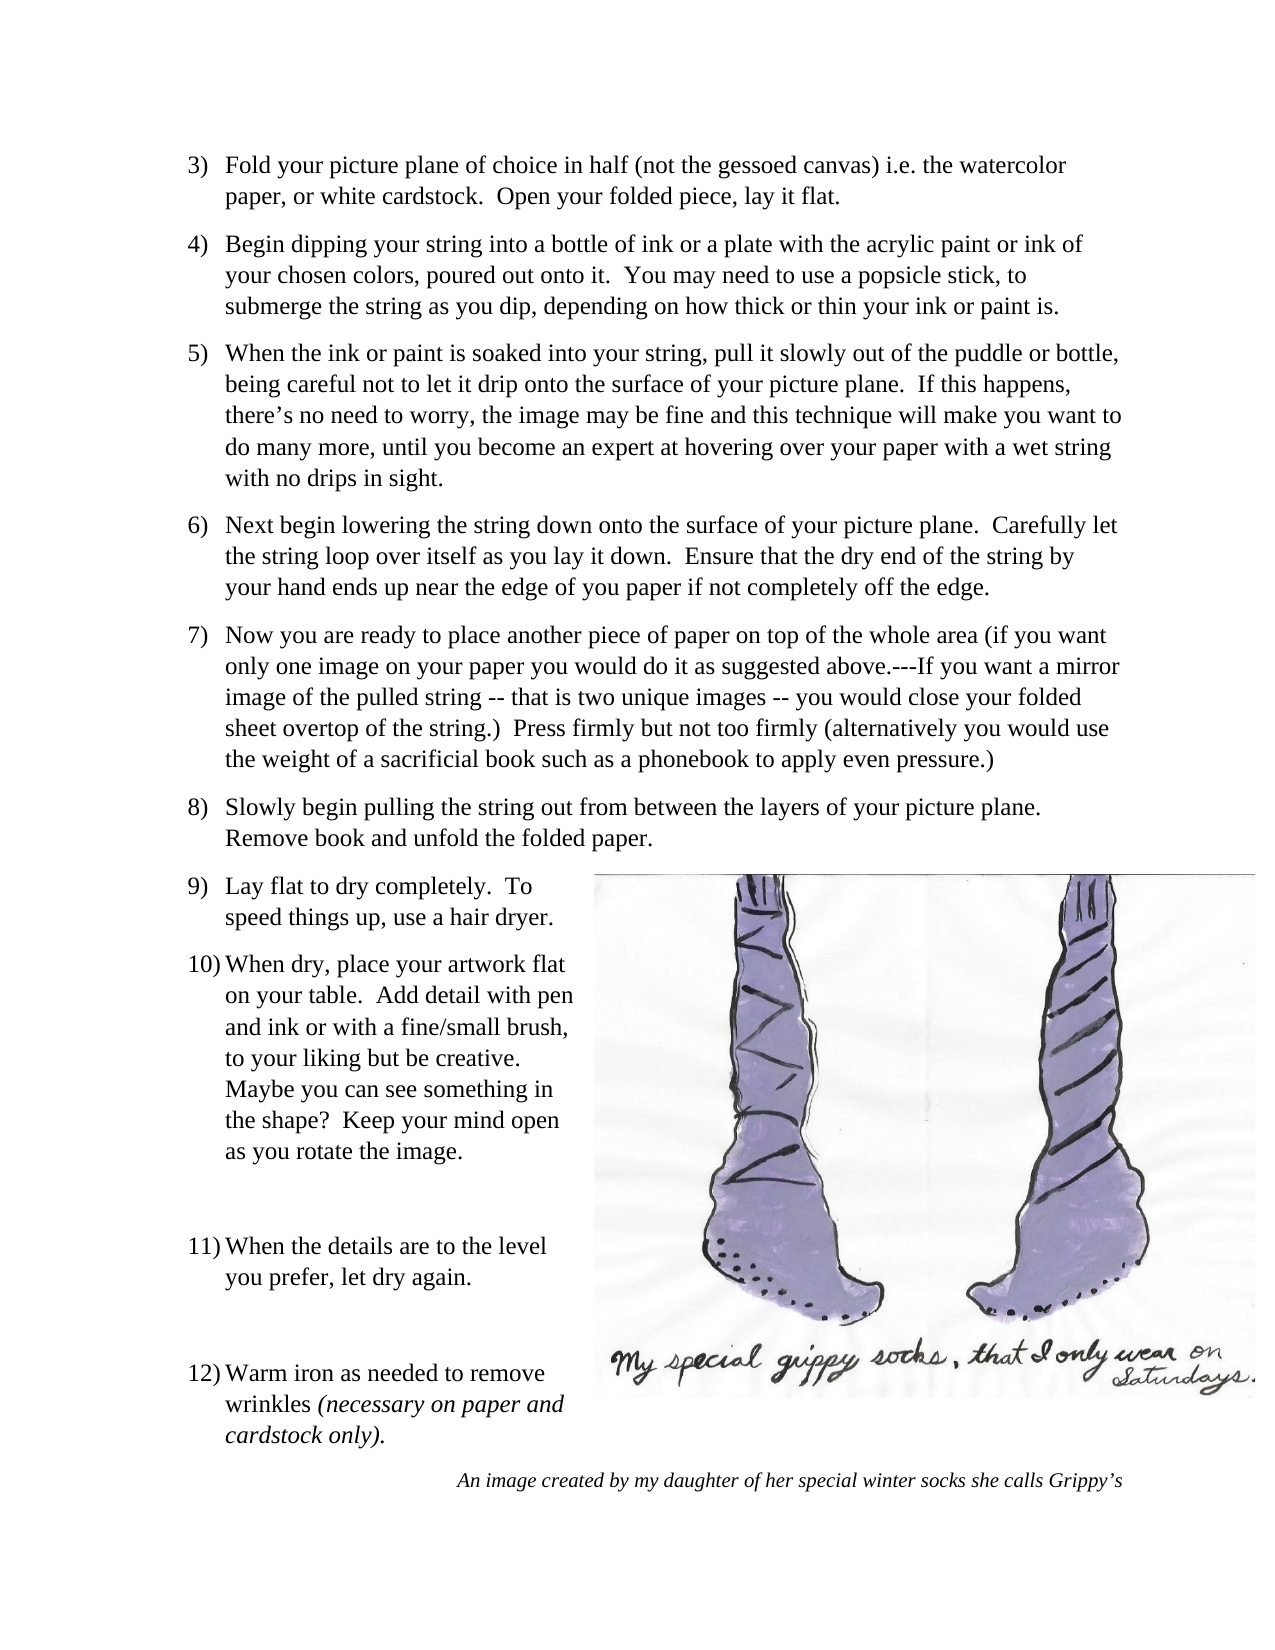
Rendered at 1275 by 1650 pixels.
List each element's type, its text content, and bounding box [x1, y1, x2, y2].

list Fold your picture plane of choice in half (not the gessoed canvas) i.e. the watercolor paper, or white cardstock. Open your folded piece, lay it flat. [187, 150, 1125, 210]
list When the ink or paint is soaked into your string, pull it slowly out of the puddle or bottle, being careful not to let it drip onto the surface of your picture plane. If this happens, there’s no need to worry, the image may be fine and this technique will make you want to do many more, until you become an expert at hovering over your paper with a wet string with no drips in sight. [187, 338, 1125, 491]
list Warm iron as needed to remove wrinkles (necessary on paper and cardstock only). [187, 1358, 1125, 1448]
list Now you are ready to place another piece of paper on top of the whole area (if you want only one image on your paper you would do it as suggested above.---If you want a mirror image of the pulled string -- that is two unique images -- you would close your folded sheet overtop of the string.) Press firmly but not too firmly (alternatively you would use the weight of a sacrificial book such as a phonebook to apply even pressure.) [187, 620, 1125, 773]
list Lay flat to dry completely. To speed things up, use a hair dryer. [187, 871, 1125, 931]
list Next begin lowering the string down onto the surface of your picture plane. Carefully let the string loop over itself as you lay it down. Ensure that the dry end of the string by your hand ends up near the edge of you paper if not completely off the edge. [187, 510, 1125, 601]
list When dry, place your artwork flat on your table. Add detail with pen and ink or with a fine/small brush, to your liking but be creative. Maybe you can see something in the shape? Keep your mind open as you rotate the image. [187, 949, 592, 1164]
list Begin dipping your string into a bottle of ink or a plate with the acrylic paint or ink of your chosen colors, poured out onto it. You may need to use a popsicle stick, to submerge the string as you dip, depending on how thick or thin your ink or paint is. [187, 229, 1125, 319]
text An image created by my daughter of her special winter socks she calls Grippy’s [150, 1467, 1125, 1492]
picture [592, 874, 1255, 1397]
list When the details are to the level you prefer, let dry again. [187, 1231, 592, 1291]
list Slowly begin pulling the string out from between the layers of your picture plane. Remove book and unfold the folded paper. [187, 792, 1125, 852]
